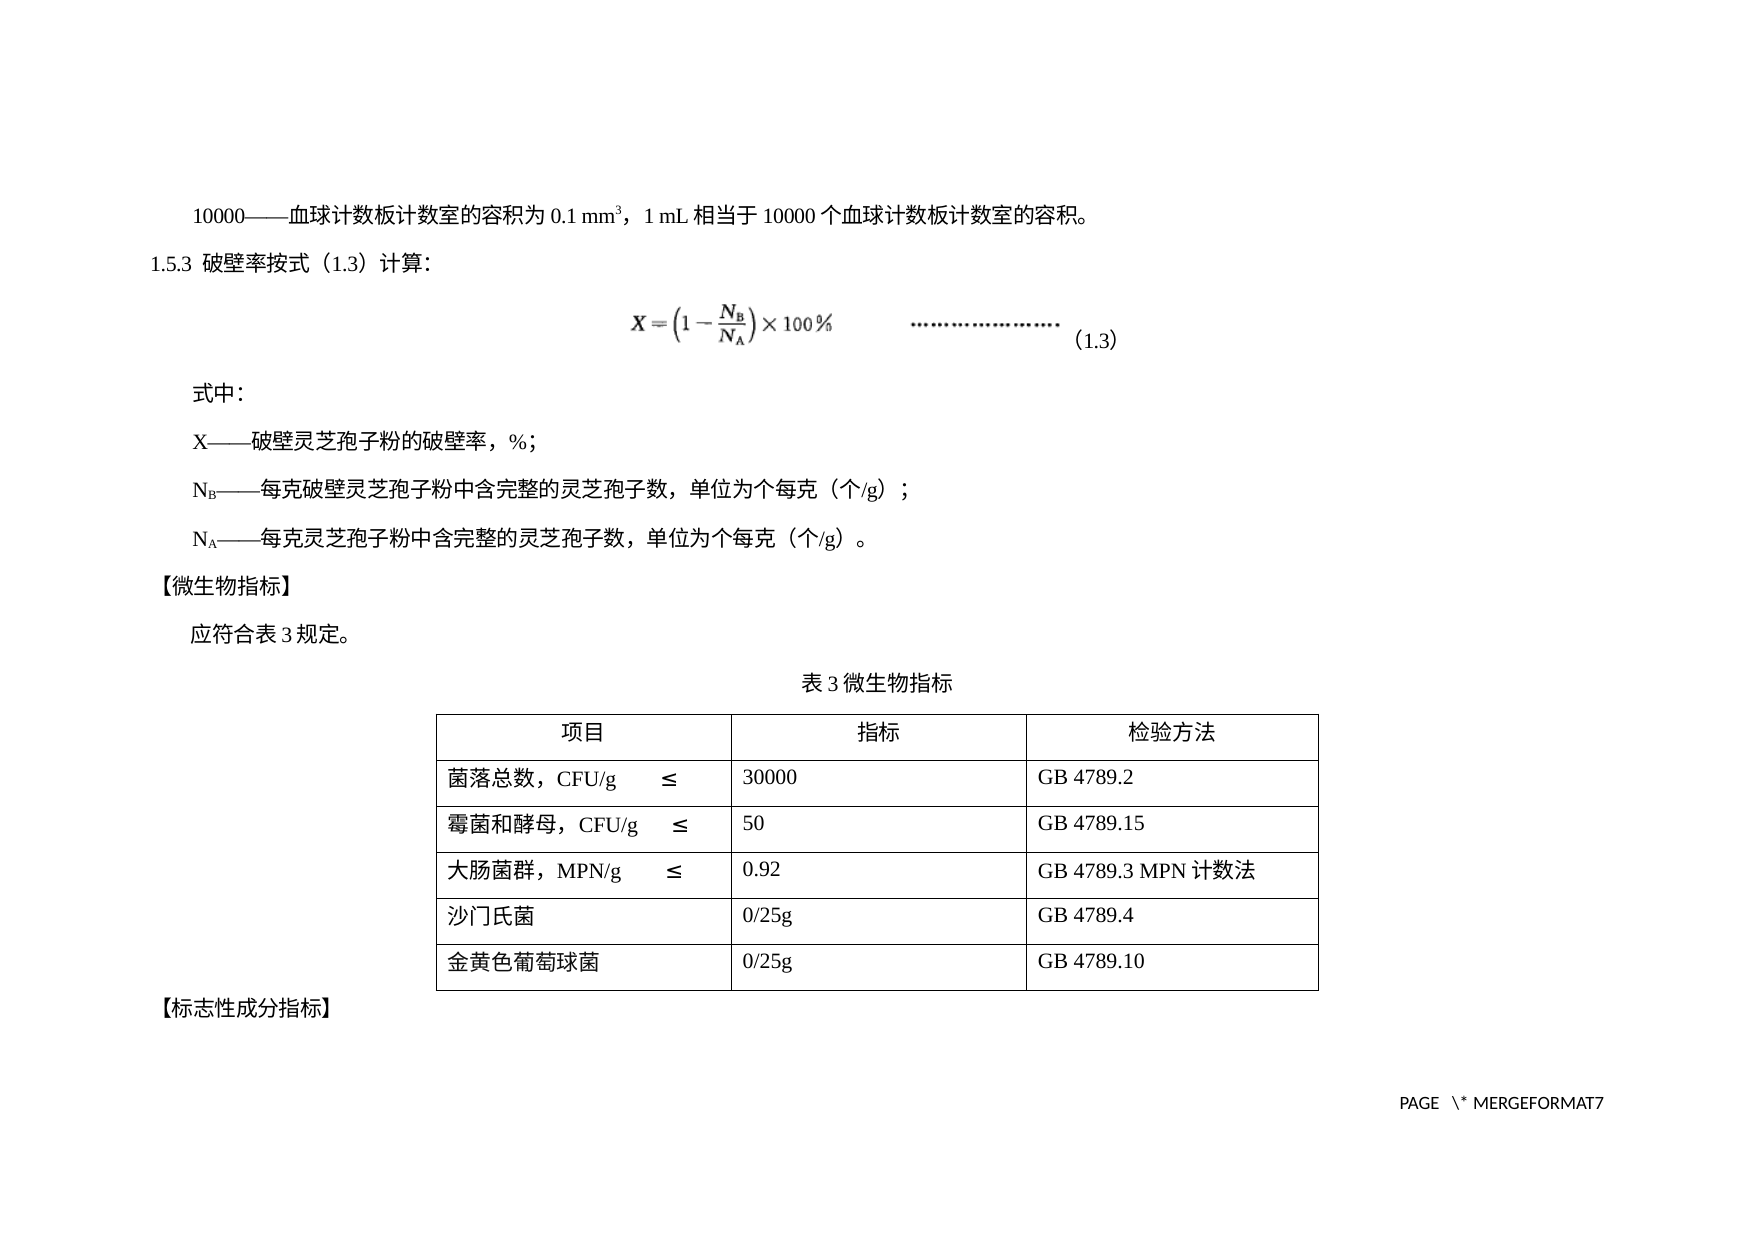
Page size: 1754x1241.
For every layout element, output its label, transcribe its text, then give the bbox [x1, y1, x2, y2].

table_cell 菌落总数，CFU/g ≤ [437, 761, 731, 806]
table_cell 大肠菌群，MPN/g ≤ [437, 853, 731, 898]
text 【标志性成分指标】 [150, 991, 1604, 1023]
text NA——每克灵芝孢子粉中含完整的灵芝孢子数，单位为个每克（个/g）。 [150, 520, 1604, 553]
table_cell 0/25g [732, 945, 1026, 990]
table_cell GB 4789.10 [1027, 945, 1318, 990]
text 【微生物指标】 [150, 568, 1604, 601]
table_cell 30000 [732, 761, 1026, 806]
table_cell 金黄色葡萄球菌 [437, 945, 731, 990]
table_cell GB 4789.3 MPN计数法 [1027, 853, 1318, 898]
text 式中： [150, 375, 1604, 408]
table_header 检验方法 [1027, 715, 1318, 759]
table_cell 50 [732, 807, 1026, 852]
table_cell GB 4789.2 [1027, 761, 1318, 806]
text 应符合表3规定。 [150, 617, 1604, 649]
text （1.3） [150, 294, 1604, 359]
table_cell 0.92 [732, 853, 1026, 898]
table_cell 0/25g [732, 899, 1026, 944]
table_cell GB 4789.15 [1027, 807, 1318, 852]
text 表3 微生物指标 [150, 665, 1604, 698]
table_cell 沙门氏菌 [437, 899, 731, 944]
text X——破壁灵芝孢子粉的破壁率，%； [150, 423, 1604, 456]
text NB——每克破壁灵芝孢子粉中含完整的灵芝孢子数，单位为个每克（个/g）； [150, 472, 1604, 504]
table_cell GB 4789.4 [1027, 899, 1318, 944]
text 1.5.3 破壁率按式（1.3）计算： [150, 246, 1604, 278]
picture [622, 298, 1062, 349]
table_cell 霉菌和酵母，CFU/g ≤ [437, 807, 731, 852]
table_header 指标 [732, 715, 1026, 759]
text 10000——血球计数板计数室的容积为0.1 mm3，1 mL相当于10000个血球计数板计数室的容积。 [150, 198, 1604, 230]
table_header 项目 [437, 715, 731, 759]
